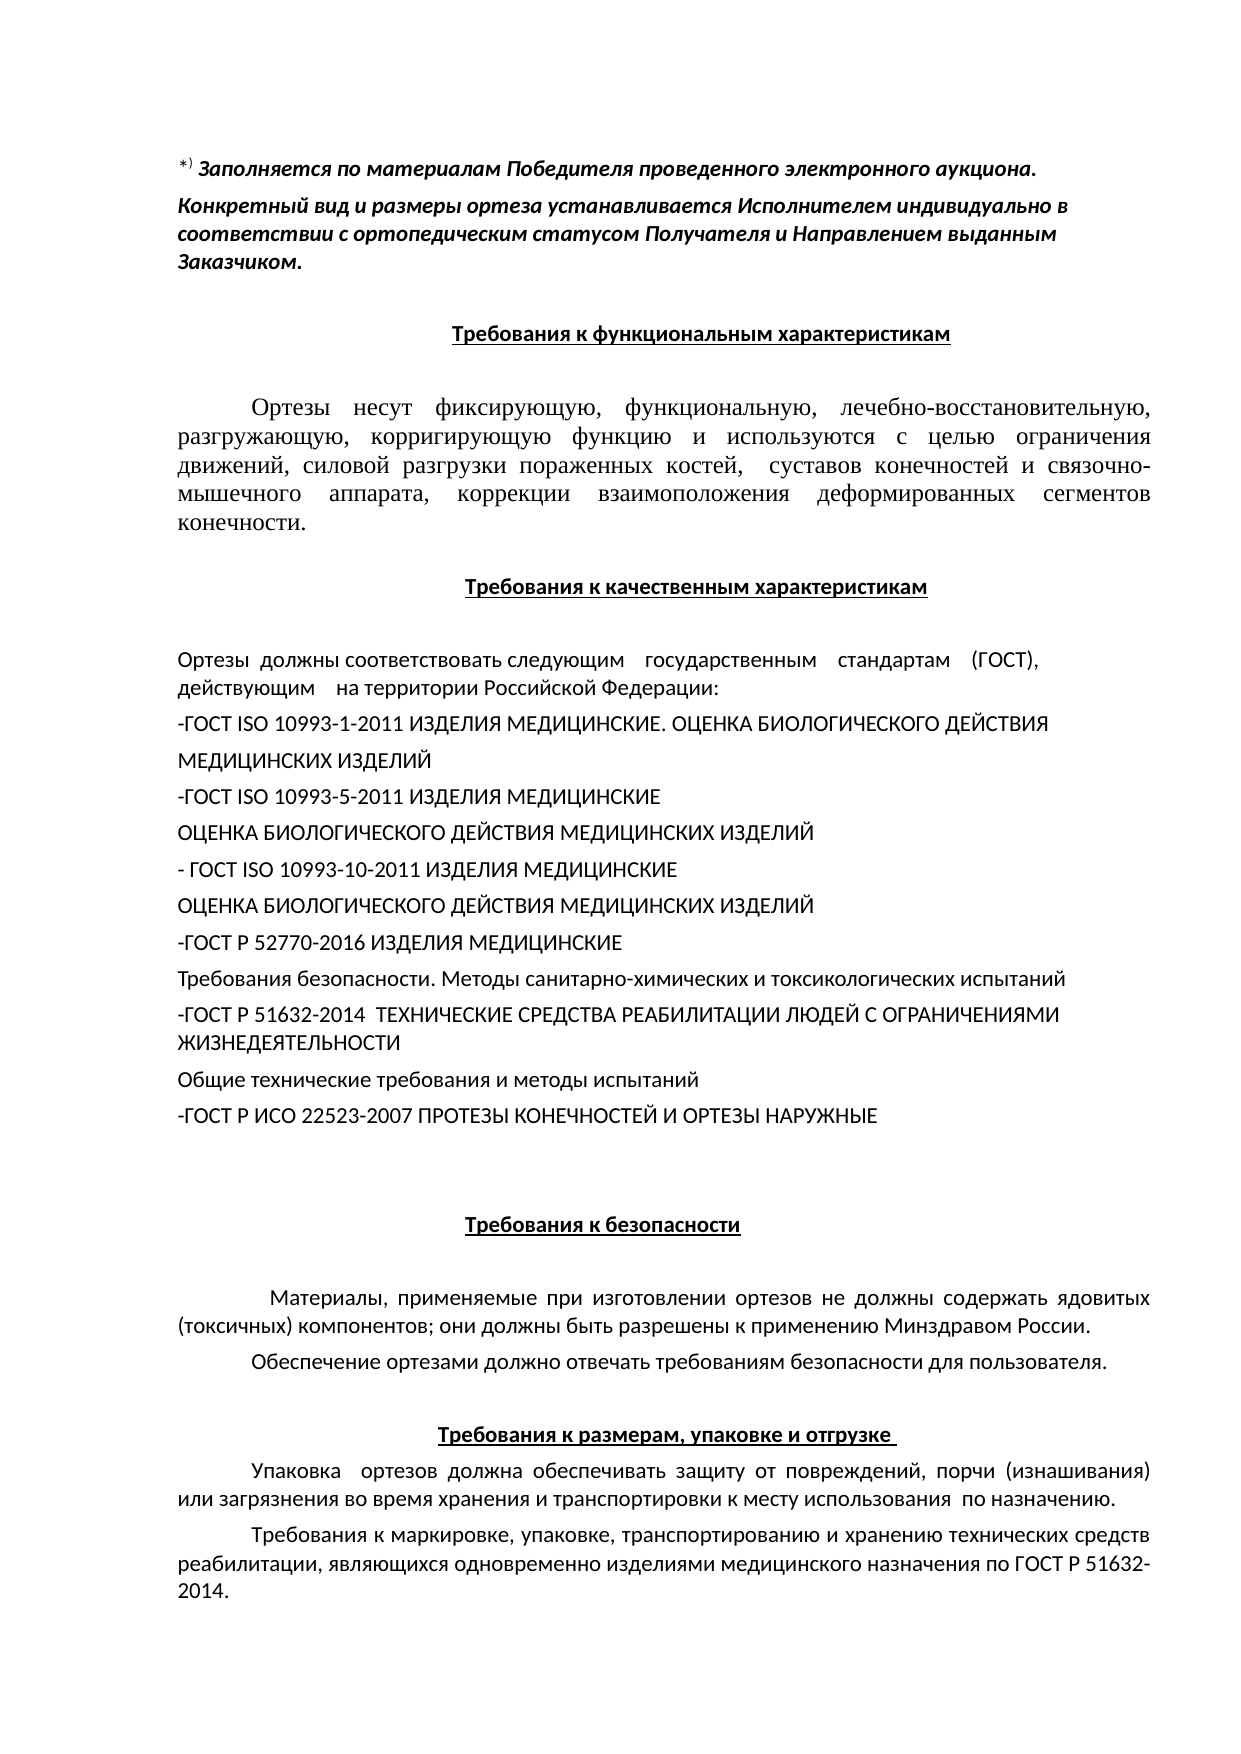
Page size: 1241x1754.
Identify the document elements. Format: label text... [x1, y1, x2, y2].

text Требования безопасности. Методы санитарно-химических и токсикологических испытаний [177, 964, 1152, 992]
text -ГОСТ Р 52770-2016 ИЗДЕЛИЯ МЕДИЦИНСКИЕ [177, 928, 1152, 956]
text Требования к размерам, упаковке и отгрузке [177, 1420, 1152, 1448]
text Конкретный вид и размеры ортеза устанавливается Исполнителем индивидуально в соответствии с ортопедическим статусом Получателя и Направлением выданным Заказчиком. [177, 191, 1152, 275]
text -ГОСТ ISO 10993-5-2011 ИЗДЕЛИЯ МЕДИЦИНСКИЕ [177, 782, 1152, 810]
text МЕДИЦИНСКИХ ИЗДЕЛИЙ [177, 746, 1152, 774]
text Упаковка ортезов должна обеспечивать защиту от повреждений, порчи (изнашивания) или загрязнения во время хранения и транспортировки к месту использования по назначению. [177, 1456, 1152, 1512]
text Обеспечение ортезами должно отвечать требованиям безопасности для пользователя. [177, 1347, 1152, 1375]
text Требования к безопасности [158, 1210, 1152, 1238]
text ОЦЕНКА БИОЛОГИЧЕСКОГО ДЕЙСТВИЯ МЕДИЦИНСКИХ ИЗДЕЛИЙ [177, 891, 1152, 919]
text Требования к качественным характеристикам [158, 572, 1152, 600]
text Общие технические требования и методы испытаний [177, 1065, 1152, 1093]
text Ортезы несут фиксирующую, функциональную, лечебно-восстановительную, разгружающую, корригирующую функцию и используются с целью ограничения движений, силовой разгрузки пораженных костей, суставов конечностей и связочно-мышечного аппарата, коррекции взаимоположения деформированных сегментов конечности. [177, 392, 1152, 536]
text -ГОСТ Р ИСО 22523-2007 ПРОТЕЗЫ КОНЕЧНОСТЕЙ И ОРТЕЗЫ НАРУЖНЫЕ [177, 1101, 1152, 1129]
text *) Заполняется по материалам Победителя проведенного электронного аукциона. [177, 154, 1152, 182]
text -ГОСТ ISO 10993-1-2011 ИЗДЕЛИЯ МЕДИЦИНСКИЕ. ОЦЕНКА БИОЛОГИЧЕСКОГО ДЕЙСТВИЯ [177, 709, 1152, 737]
text Материалы, применяемые при изготовлении ортезов не должны содержать ядовитых (токсичных) компонентов; они должны быть разрешены к применению Минздравом России. [177, 1283, 1152, 1339]
text Ортезы должны соответствовать следующим государственным стандартам (ГОСТ), действующим на территории Российской Федерации: [177, 645, 1152, 701]
text - ГОСТ ISO 10993-10-2011 ИЗДЕЛИЯ МЕДИЦИНСКИЕ [177, 855, 1152, 883]
text -ГОСТ Р 51632-2014 ТЕХНИЧЕСКИЕ СРЕДСТВА РЕАБИЛИТАЦИИ ЛЮДЕЙ С ОГРАНИЧЕНИЯМИ ЖИЗНЕДЕЯТЕЛЬНОСТИ [177, 1000, 1152, 1056]
text ОЦЕНКА БИОЛОГИЧЕСКОГО ДЕЙСТВИЯ МЕДИЦИНСКИХ ИЗДЕЛИЙ [177, 818, 1152, 847]
text Требования к маркировке, упаковке, транспортированию и хранению технических средств реабилитации, являющихся одновременно изделиями медицинского назначения по ГОСТ Р 51632-2014. [177, 1521, 1152, 1605]
text Требования к функциональным характеристикам [177, 319, 1152, 348]
